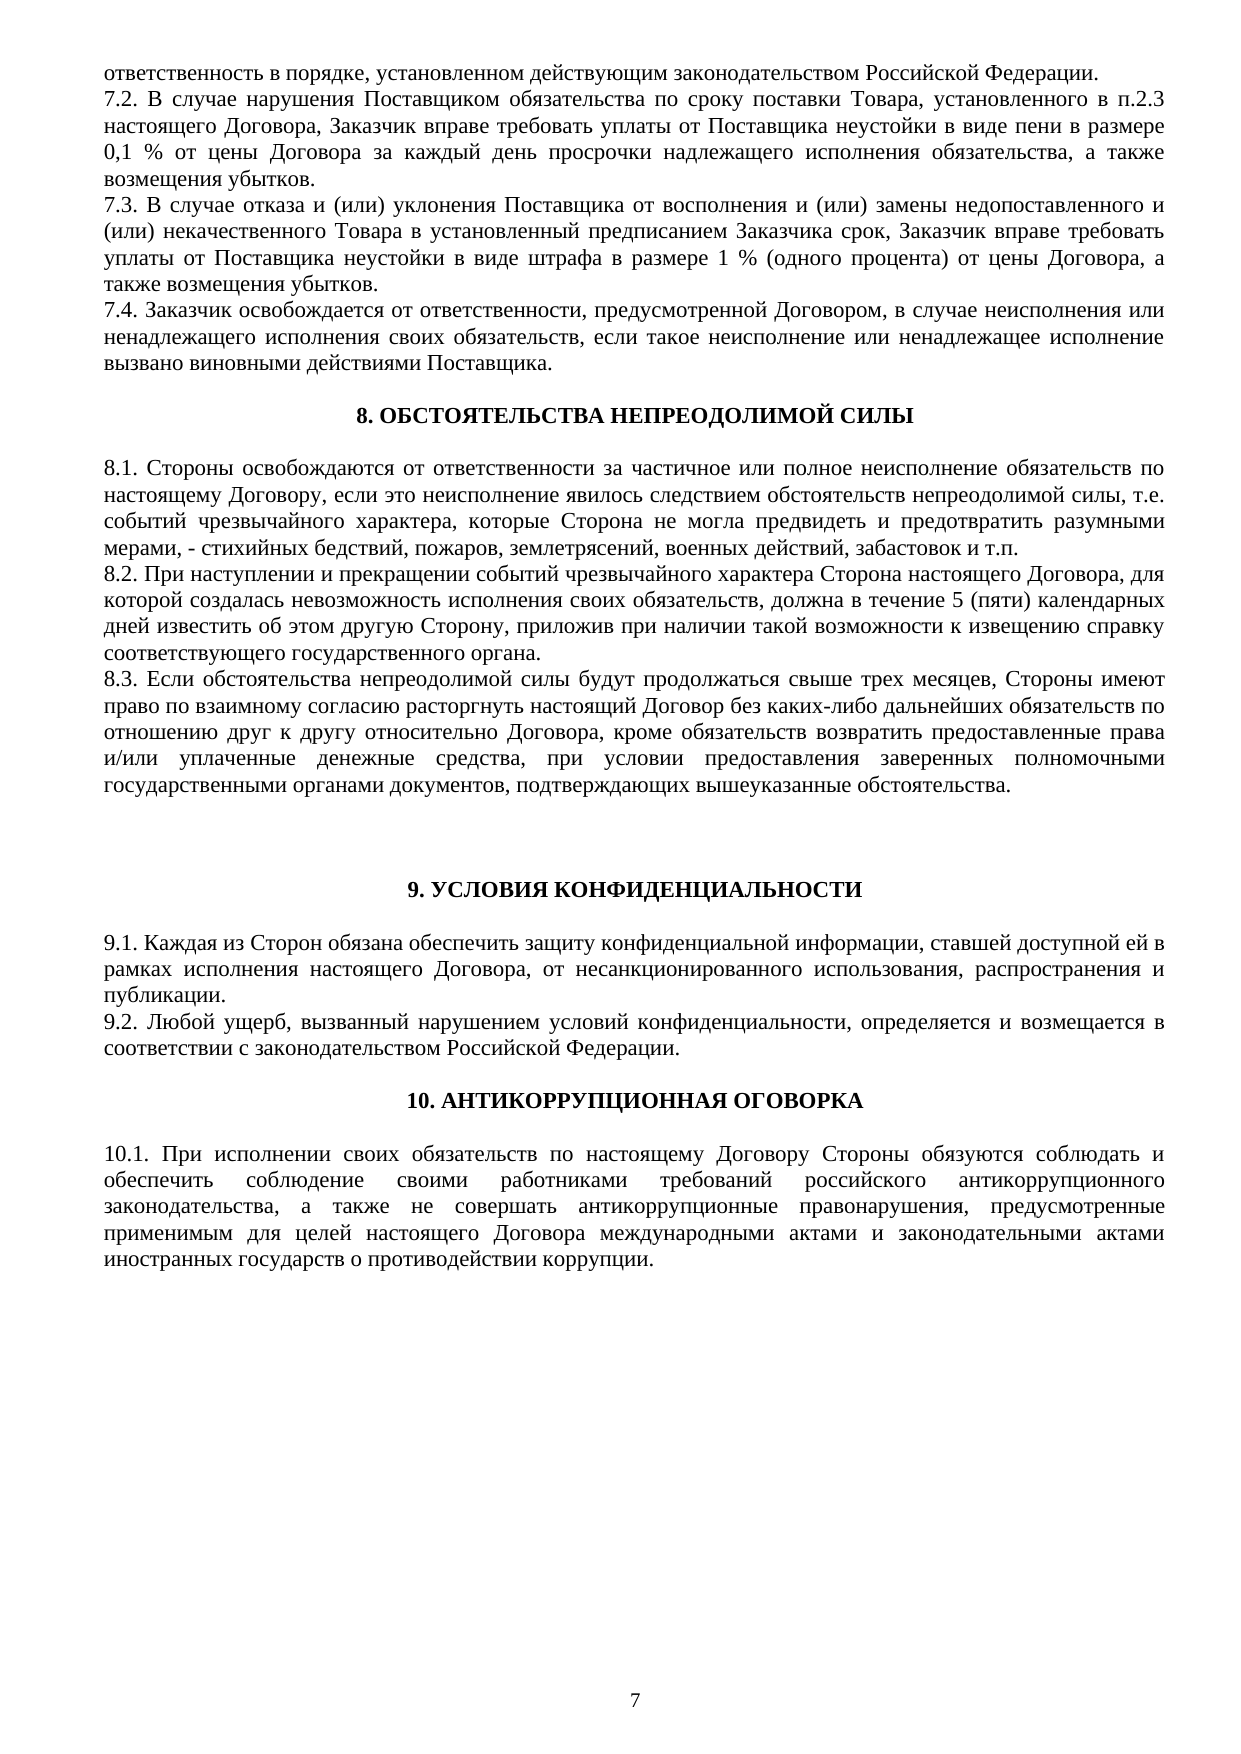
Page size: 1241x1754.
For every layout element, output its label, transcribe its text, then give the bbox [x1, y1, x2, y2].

text ответственность в порядке, установленном действующим законодательством Российской Федерации. [103, 59, 1167, 86]
text 9. УСЛОВИЯ КОНФИДЕНЦИАЛЬНОСТИ [103, 876, 1167, 902]
text 7.2. В случае нарушения Поставщиком обязательства по сроку поставки Товара, установленного в п.2.3 настоящего Договора, Заказчик вправе требовать уплаты от Поставщика неустойки в виде пени в размере 0,1 % от цены Договора за каждый день просрочки надлежащего исполнения обязательства, а также возмещения убытков. [103, 86, 1167, 191]
text 8.2. При наступлении и прекращении событий чрезвычайного характера Сторона настоящего Договора, для которой создалась невозможность исполнения своих обязательств, должна в течение 5 (пяти) календарных дней известить об этом другую Сторону, приложив при наличии такой возможности к извещению справку соответствующего государственного органа. [103, 560, 1167, 665]
text 10.1. При исполнении своих обязательств по настоящему Договору Стороны обязуются соблюдать и обеспечить соблюдение своими работниками требований российского антикоррупционного законодательства, а также не совершать антикоррупционные правонарушения, предусмотренные применимым для целей настоящего Договора международными актами и законодательными актами иностранных государств о противодействии коррупции. [103, 1140, 1167, 1271]
text 8.1. Стороны освобождаются от ответственности за частичное или полное неисполнение обязательств по настоящему Договору, если это неисполнение явилось следствием обстоятельств непреодолимой силы, т.е. событий чрезвычайного характера, которые Сторона не могла предвидеть и предотвратить разумными мерами, - стихийных бедствий, пожаров, землетрясений, военных действий, забастовок и т.п. [103, 454, 1167, 560]
text 7.3. В случае отказа и (или) уклонения Поставщика от восполнения и (или) замены недопоставленного и (или) некачественного Товара в установленный предписанием Заказчика срок, Заказчик вправе требовать уплаты от Поставщика неустойки в виде штрафа в размере 1 % (одного процента) от цены Договора, а также возмещения убытков. [103, 191, 1167, 296]
text 8. ОБСТОЯТЕЛЬСТВА НЕПРЕОДОЛИМОЙ СИЛЫ [103, 402, 1167, 428]
text 9.1. Каждая из Сторон обязана обеспечить защиту конфиденциальной информации, ставшей доступной ей в рамках исполнения настоящего Договора, от несанкционированного использования, распространения и публикации. [103, 929, 1167, 1008]
text 9.2. Любой ущерб, вызванный нарушением условий конфиденциальности, определяется и возмещается в соответствии с законодательством Российской Федерации. [103, 1008, 1167, 1061]
text 7.4. Заказчик освобождается от ответственности, предусмотренной Договором, в случае неисполнения или ненадлежащего исполнения своих обязательств, если такое неисполнение или ненадлежащее исполнение вызвано виновными действиями Поставщика. [103, 296, 1167, 375]
text 8.3. Если обстоятельства непреодолимой силы будут продолжаться свыше трех месяцев, Стороны имеют право по взаимному согласию расторгнуть настоящий Договор без каких-либо дальнейших обязательств по отношению друг к другу относительно Договора, кроме обязательств возвратить предоставленные права и/или уплаченные денежные средства, при условии предоставления заверенных полномочными государственными органами документов, подтверждающих вышеуказанные обстоятельства. [103, 665, 1167, 797]
text 10. АНТИКОРРУПЦИОННАЯ ОГОВОРКА [103, 1087, 1167, 1113]
